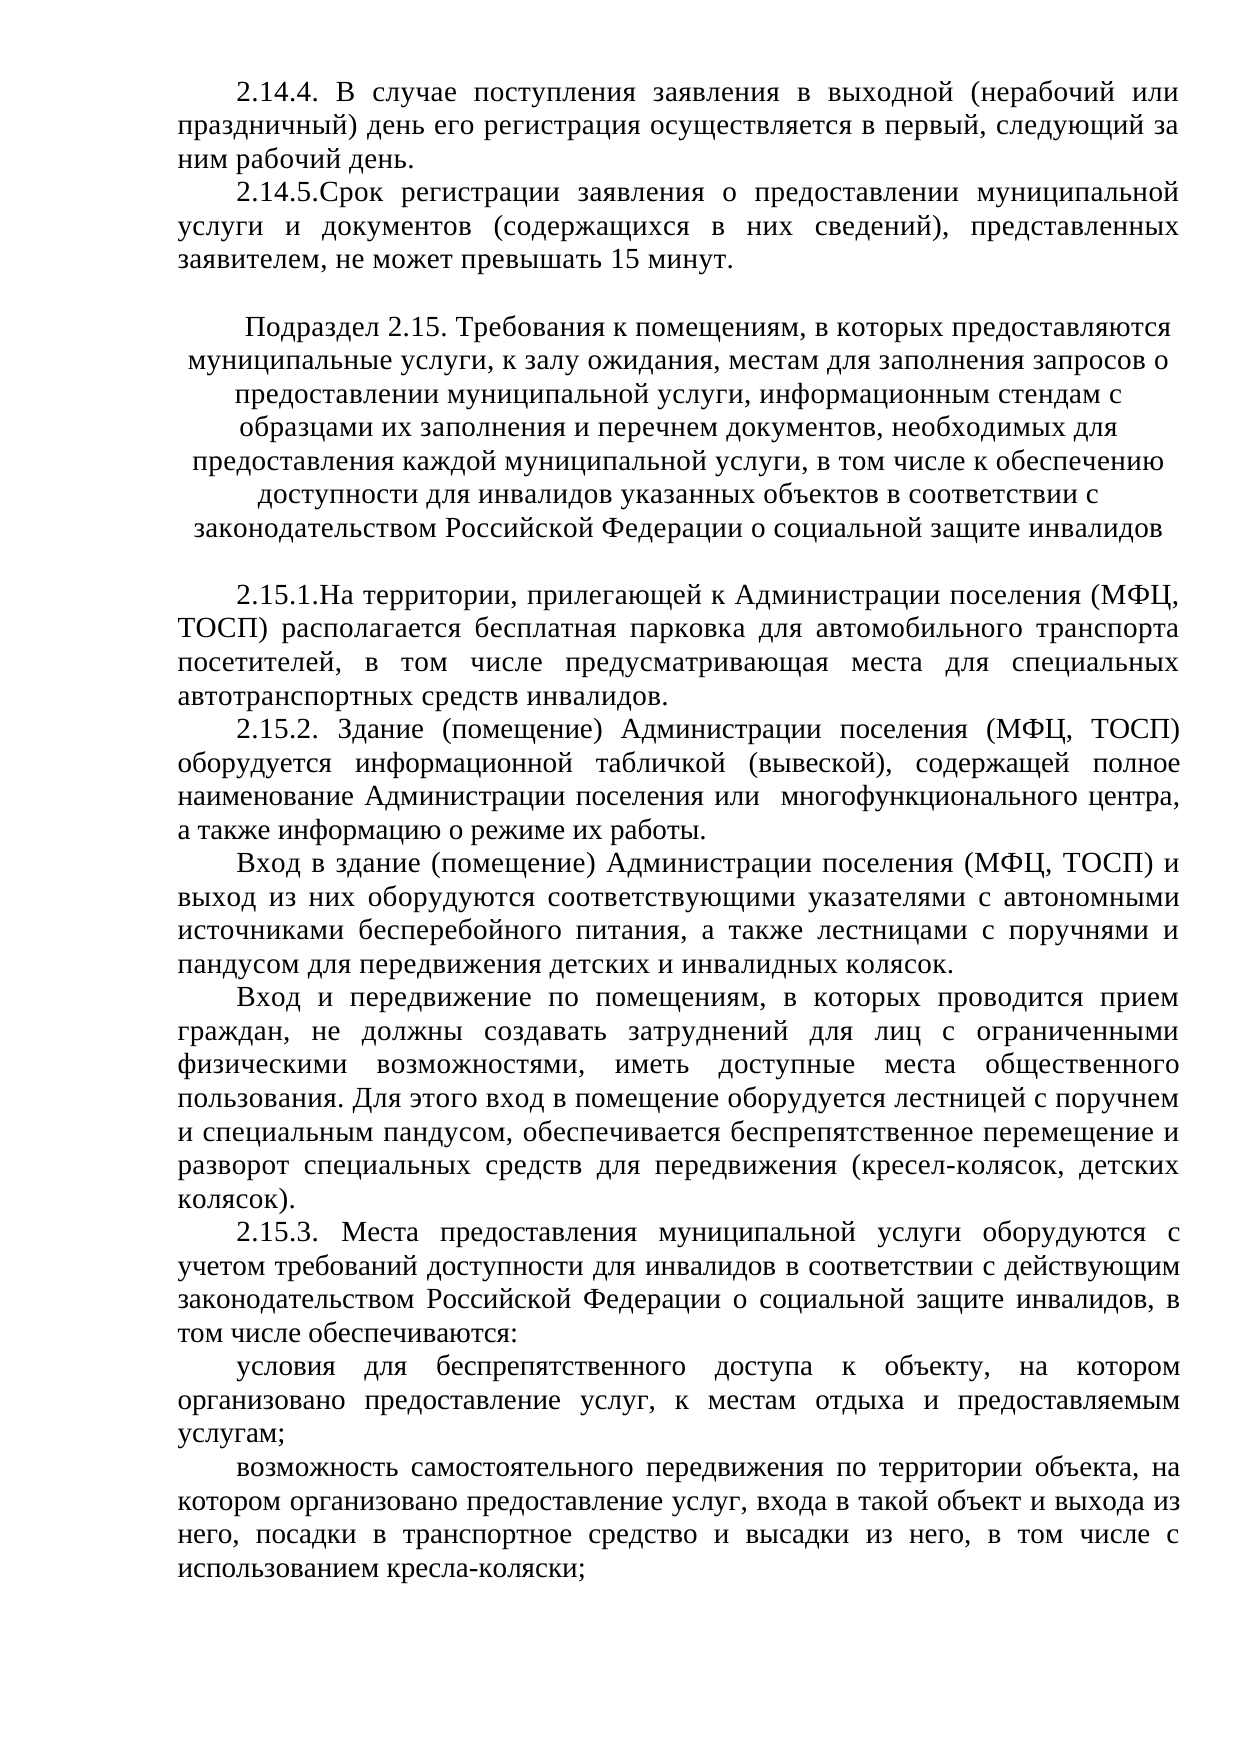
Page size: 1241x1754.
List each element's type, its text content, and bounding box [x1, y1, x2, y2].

text Вход в здание (помещение) Администрации поселения (МФЦ, ТОСП) и выход из них оборудуются соответствующими указателями с автономными источниками бесперебойного питания, а также лестницами с поручнями и пандусом для передвижения детских и инвалидных колясок. [177, 845, 1181, 979]
text возможность самостоятельного передвижения по территории объекта, на котором организовано предоставление услуг, входа в такой объект и выхода из него, посадки в транспортное средство и высадки из него, в том числе с использованием кресла-коляски; [177, 1449, 1181, 1583]
text 2.15.3. Места предоставления муниципальной услуги оборудуются с учетом требований доступности для инвалидов в соответствии с действующим законодательством Российской Федерации о социальной защите инвалидов, в том числе обеспечиваются: [177, 1214, 1181, 1348]
text 2.15.1.На территории, прилегающей к Администрации поселения (МФЦ, ТОСП) располагается бесплатная парковка для автомобильного транспорта посетителей, в том числе предусматривающая места для специальных автотранспортных средств инвалидов. [177, 577, 1181, 711]
text 2.15.2. Здание (помещение) Администрации поселения (МФЦ, ТОСП) оборудуется информационной табличкой (вывеской), содержащей полное наименование Администрации поселения или многофункционального центра, а также информацию о режиме их работы. [177, 711, 1181, 845]
text 2.14.4. В случае поступления заявления в выходной (нерабочий или праздничный) день его регистрация осуществляется в первый, следующий за ним рабочий день. [177, 74, 1181, 174]
text 2.14.5.Срок регистрации заявления о предоставлении муниципальной услуги и документов (содержащихся в них сведений), представленных заявителем, не может превышать 15 минут. [177, 174, 1181, 275]
text условия для беспрепятственного доступа к объекту, на котором организовано предоставление услуг, к местам отдыха и предоставляемым услугам; [177, 1348, 1181, 1449]
text Вход и передвижение по помещениям, в которых проводится прием граждан, не должны создавать затруднений для лиц с ограниченными физическими возможностями, иметь доступные места общественного пользования. Для этого вход в помещение оборудуется лестницей с поручнем и специальным пандусом, обеспечивается беспрепятственное перемещение и разворот специальных средств для передвижения (кресел-колясок, детских колясок). [177, 979, 1181, 1214]
text Подраздел 2.15. Требования к помещениям, в которых предоставляются муниципальные услуги, к залу ожидания, местам для заполнения запросов о предоставлении муниципальной услуги, информационным стендам с образцами их заполнения и перечнем документов, необходимых для предоставления каждой муниципальной услуги, в том числе к обеспечению доступности для инвалидов указанных объектов в соответствии с законодательством Российской Федерации о социальной защите инвалидов [177, 309, 1181, 543]
